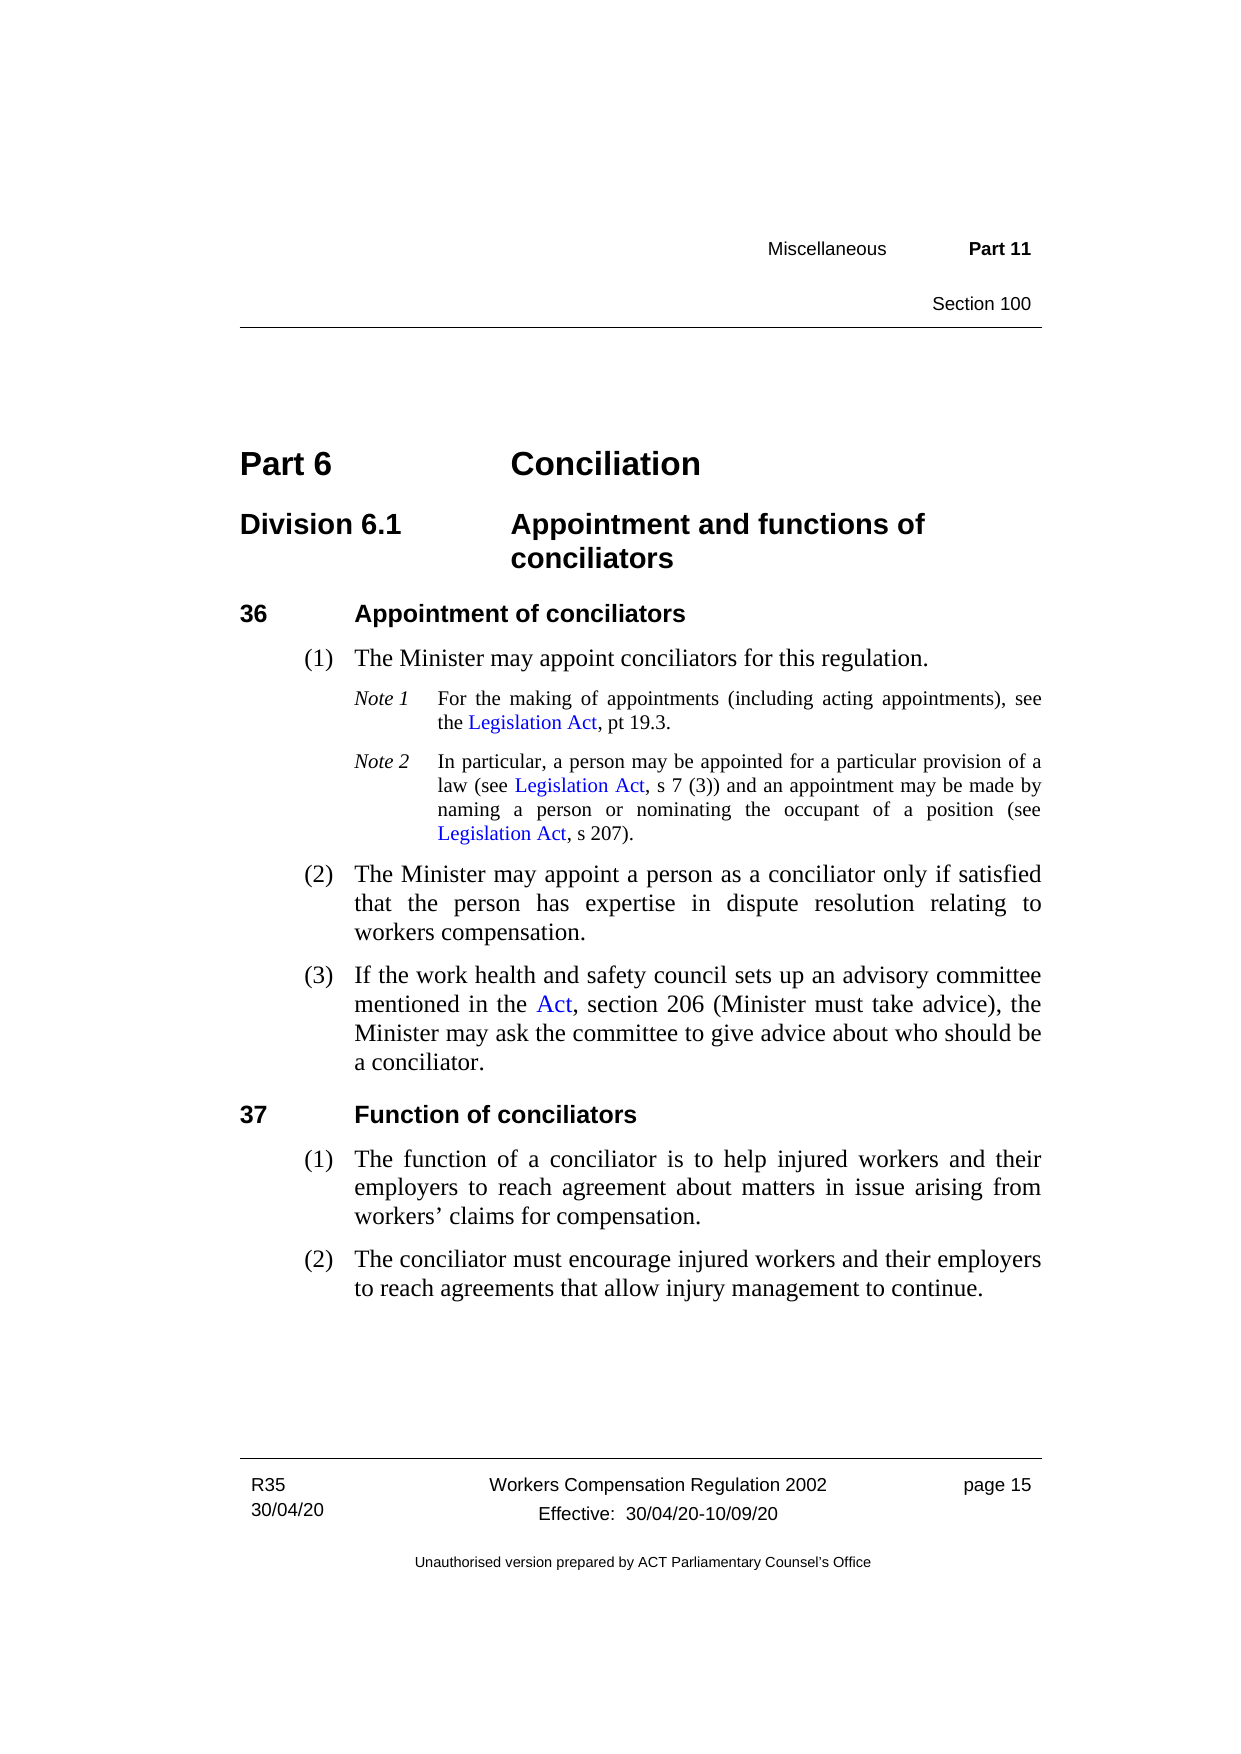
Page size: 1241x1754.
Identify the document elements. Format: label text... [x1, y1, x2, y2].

text (2) The Minister may appoint a person as a conciliator only if satisfied that the person has expertise in dispute resolution relating to workers compensation. [239, 859, 1042, 946]
text 37 Function of conciliators [239, 1100, 1042, 1129]
text (1) The function of a conciliator is to help injured workers and their employers to reach agreement about matters in issue arising from workers’ claims for compensation. [239, 1144, 1042, 1230]
text Note 1 For the making of appointments (including acting appointments), see the Legislation Act, pt 19.3. [354, 686, 1042, 734]
text (2) The conciliator must encourage injured workers and their employers to reach agreements that allow injury management to continue. [239, 1244, 1042, 1302]
text Division 6.1 Appointment and functions of conciliators [239, 507, 1042, 574]
text (3) If the work health and safety council sets up an advisory committee mentioned in the Act, section 206 (Minister must take advice), the Minister may ask the committee to give advice about who should be a conciliator. [239, 960, 1042, 1075]
text 36 Appointment of conciliators [239, 599, 1042, 628]
text Part 6 Conciliation [239, 444, 1042, 482]
text Note 2 In particular, a person may be appointed for a particular provision of a law (see Legislation Act, s 7 (3)) and an appointment may be made by naming a person or nominating the occupant of a position (see Legislation Act, s 207). [354, 749, 1042, 845]
text (1) The Minister may appoint conciliators for this regulation. [239, 643, 1042, 671]
